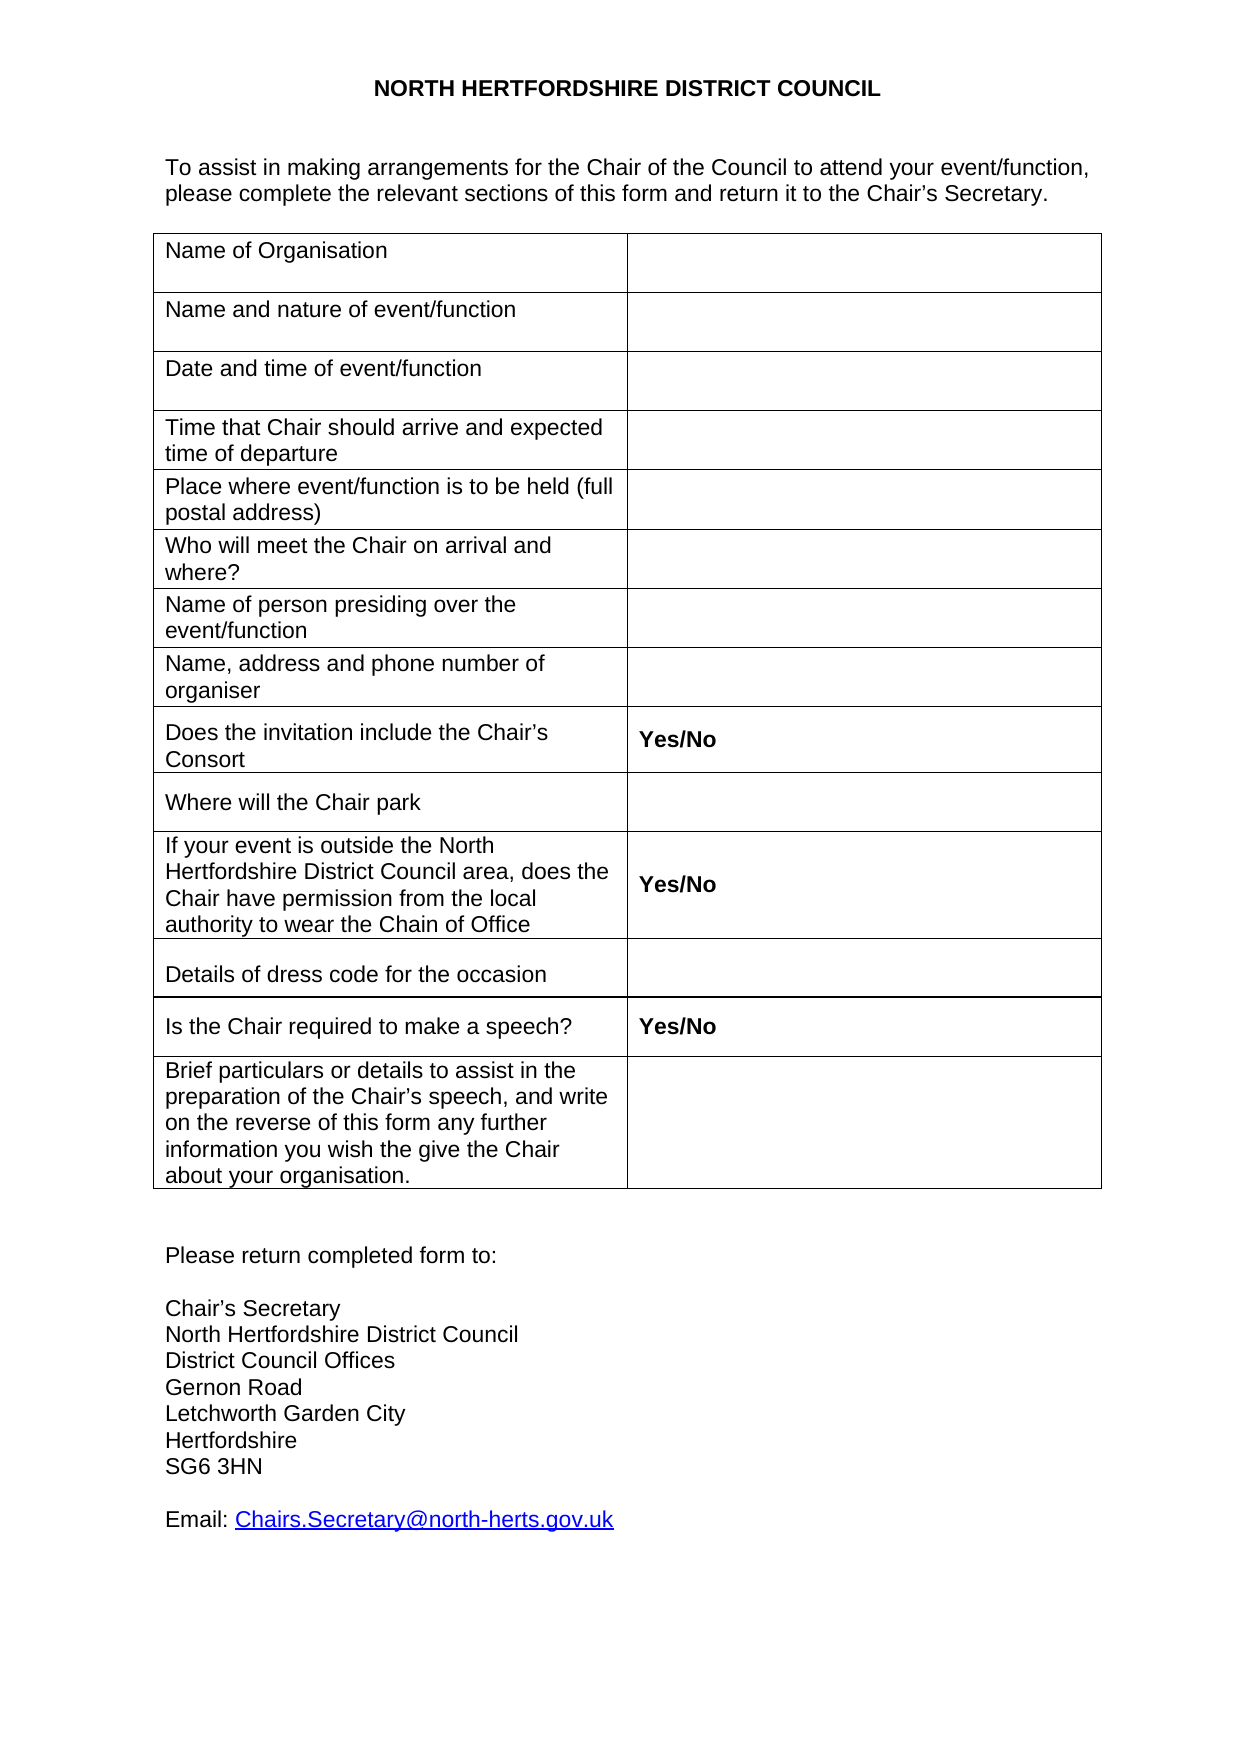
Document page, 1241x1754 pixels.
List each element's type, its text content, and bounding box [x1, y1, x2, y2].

table_cell Brief particulars or details to assist in the preparation of the Chair’s speech, and write on the reverse of this form any further information you wish the give the Chair about your organisation. [154, 1057, 627, 1188]
table_cell [628, 1057, 1101, 1188]
table_cell [628, 352, 1101, 410]
table_cell [628, 470, 1101, 528]
table_cell Where will the Chair park [154, 773, 627, 831]
table_cell Yes/No [628, 707, 1101, 772]
text North Hertfordshire District Council [165, 1321, 1090, 1347]
table_cell Yes/No [628, 832, 1101, 937]
text Please return completed form to: [165, 1242, 1090, 1268]
title NORTH HERTFORDSHIRE DISTRICT COUNCIL [165, 75, 1090, 101]
table_header [628, 234, 1101, 292]
table_cell Name of person presiding over the event/function [154, 589, 627, 647]
table_cell Name and nature of event/function [154, 293, 627, 351]
table_cell [628, 411, 1101, 469]
table_cell [628, 773, 1101, 831]
text District Council Offices [165, 1347, 1090, 1374]
text Hertfordshire [165, 1427, 1090, 1453]
table_cell Date and time of event/function [154, 352, 627, 410]
text Email: Chairs.Secretary@north-herts.gov.uk [165, 1506, 1090, 1532]
table_cell Is the Chair required to make a speech? [154, 998, 627, 1056]
table_cell [628, 589, 1101, 647]
text To assist in making arrangements for the Chair of the Council to attend your event/function, please complete the relevant sections of this form and return it to the Chair’s Secretary. [165, 154, 1090, 207]
table_cell [628, 648, 1101, 706]
table_cell Yes/No [628, 998, 1101, 1056]
table_cell [628, 530, 1101, 587]
table_cell Name, address and phone number of organiser [154, 648, 627, 706]
table_header Name of Organisation [154, 234, 627, 292]
table_cell [628, 939, 1101, 996]
table_cell Place where event/function is to be held (full postal address) [154, 470, 627, 528]
text SG6 3HN [165, 1453, 1090, 1479]
table_cell Who will meet the Chair on arrival and where? [154, 530, 627, 587]
table_cell Details of dress code for the occasion [154, 939, 627, 996]
table_cell If your event is outside the North Hertfordshire District Council area, does the Chair have permission from the local authority to wear the Chain of Office [154, 832, 627, 937]
text Chair’s Secretary [165, 1295, 1090, 1321]
text Letchworth Garden City [165, 1400, 1090, 1427]
table_cell [628, 293, 1101, 351]
table_cell Does the invitation include the Chair’s Consort Yes / No [154, 707, 627, 772]
table_cell Time that Chair should arrive and expected time of departure [154, 411, 627, 469]
text Gernon Road [165, 1374, 1090, 1400]
